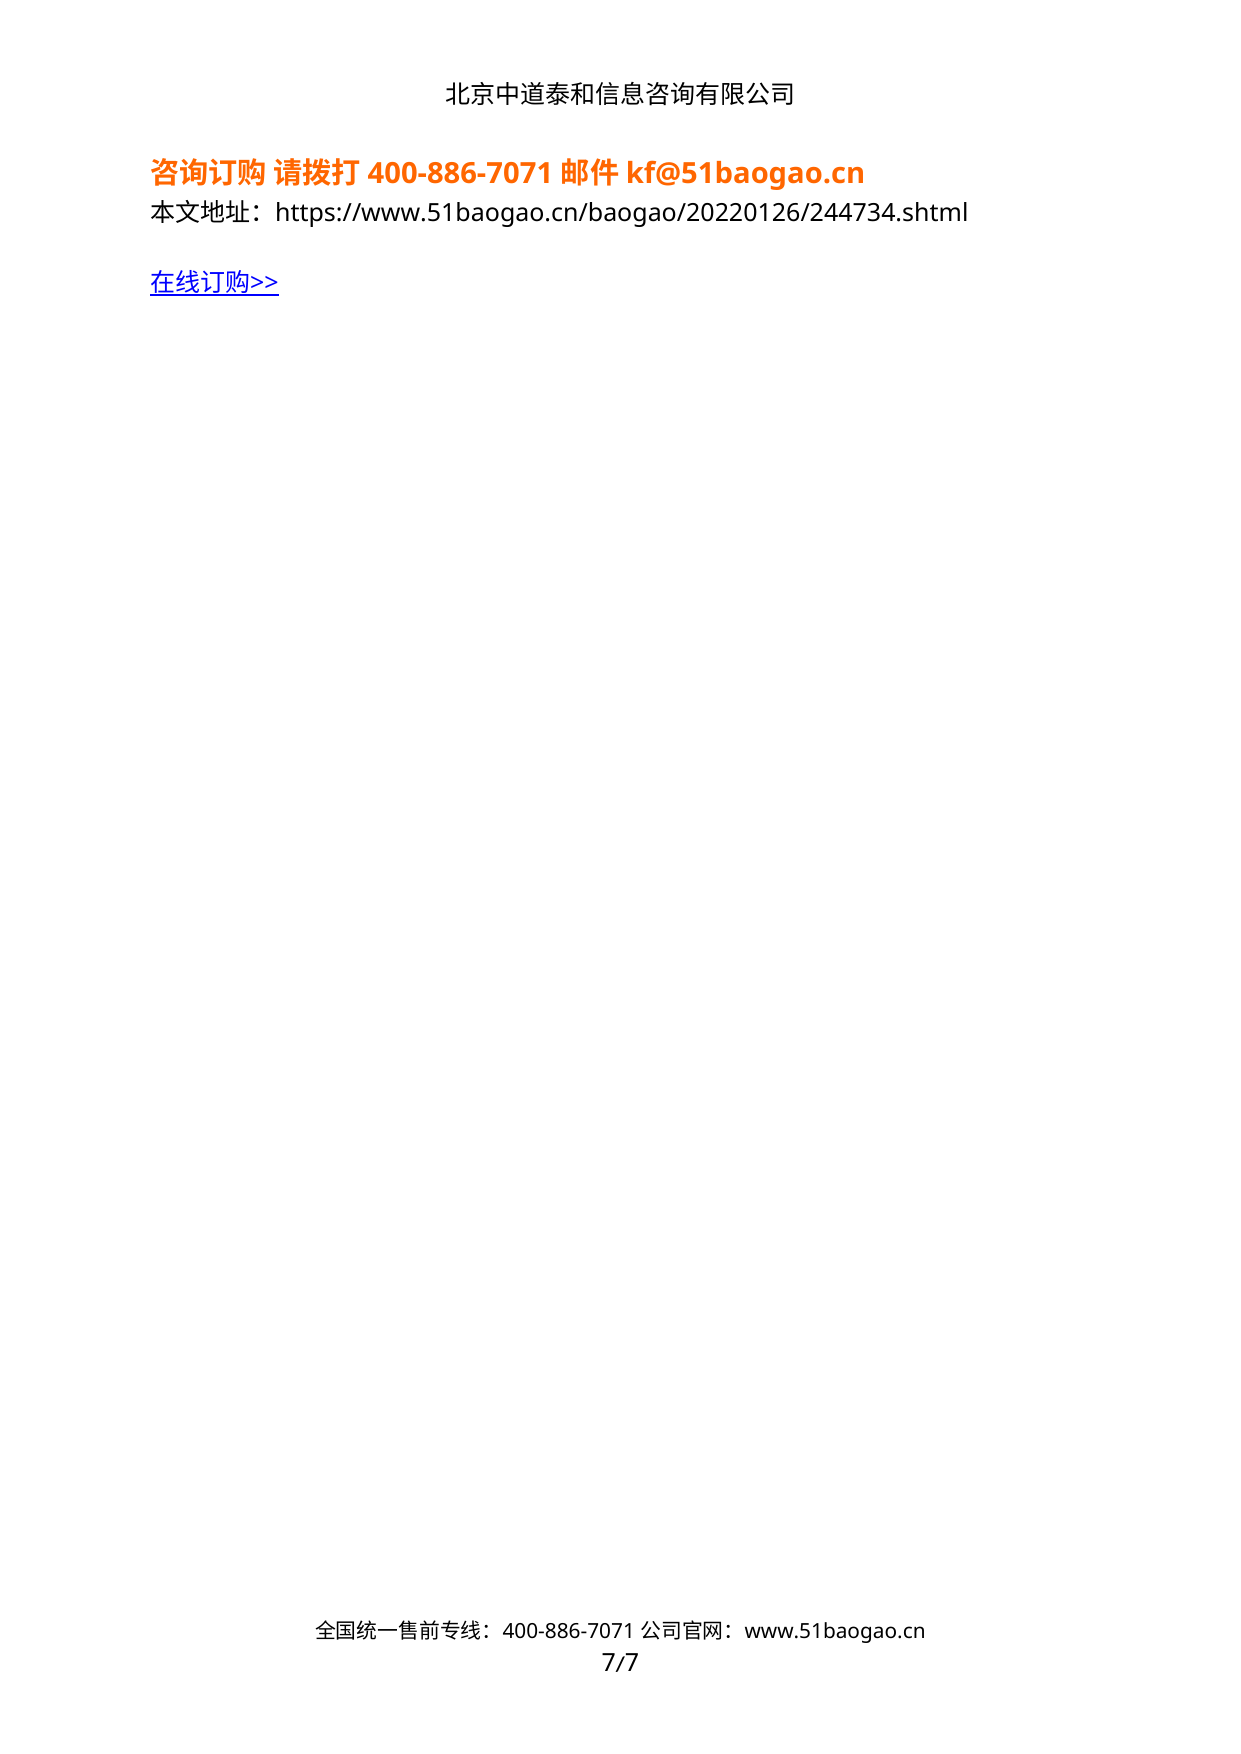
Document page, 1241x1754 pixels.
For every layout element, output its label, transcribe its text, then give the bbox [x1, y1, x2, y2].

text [150, 150, 1090, 229]
text 在线订购>> [150, 229, 1090, 299]
